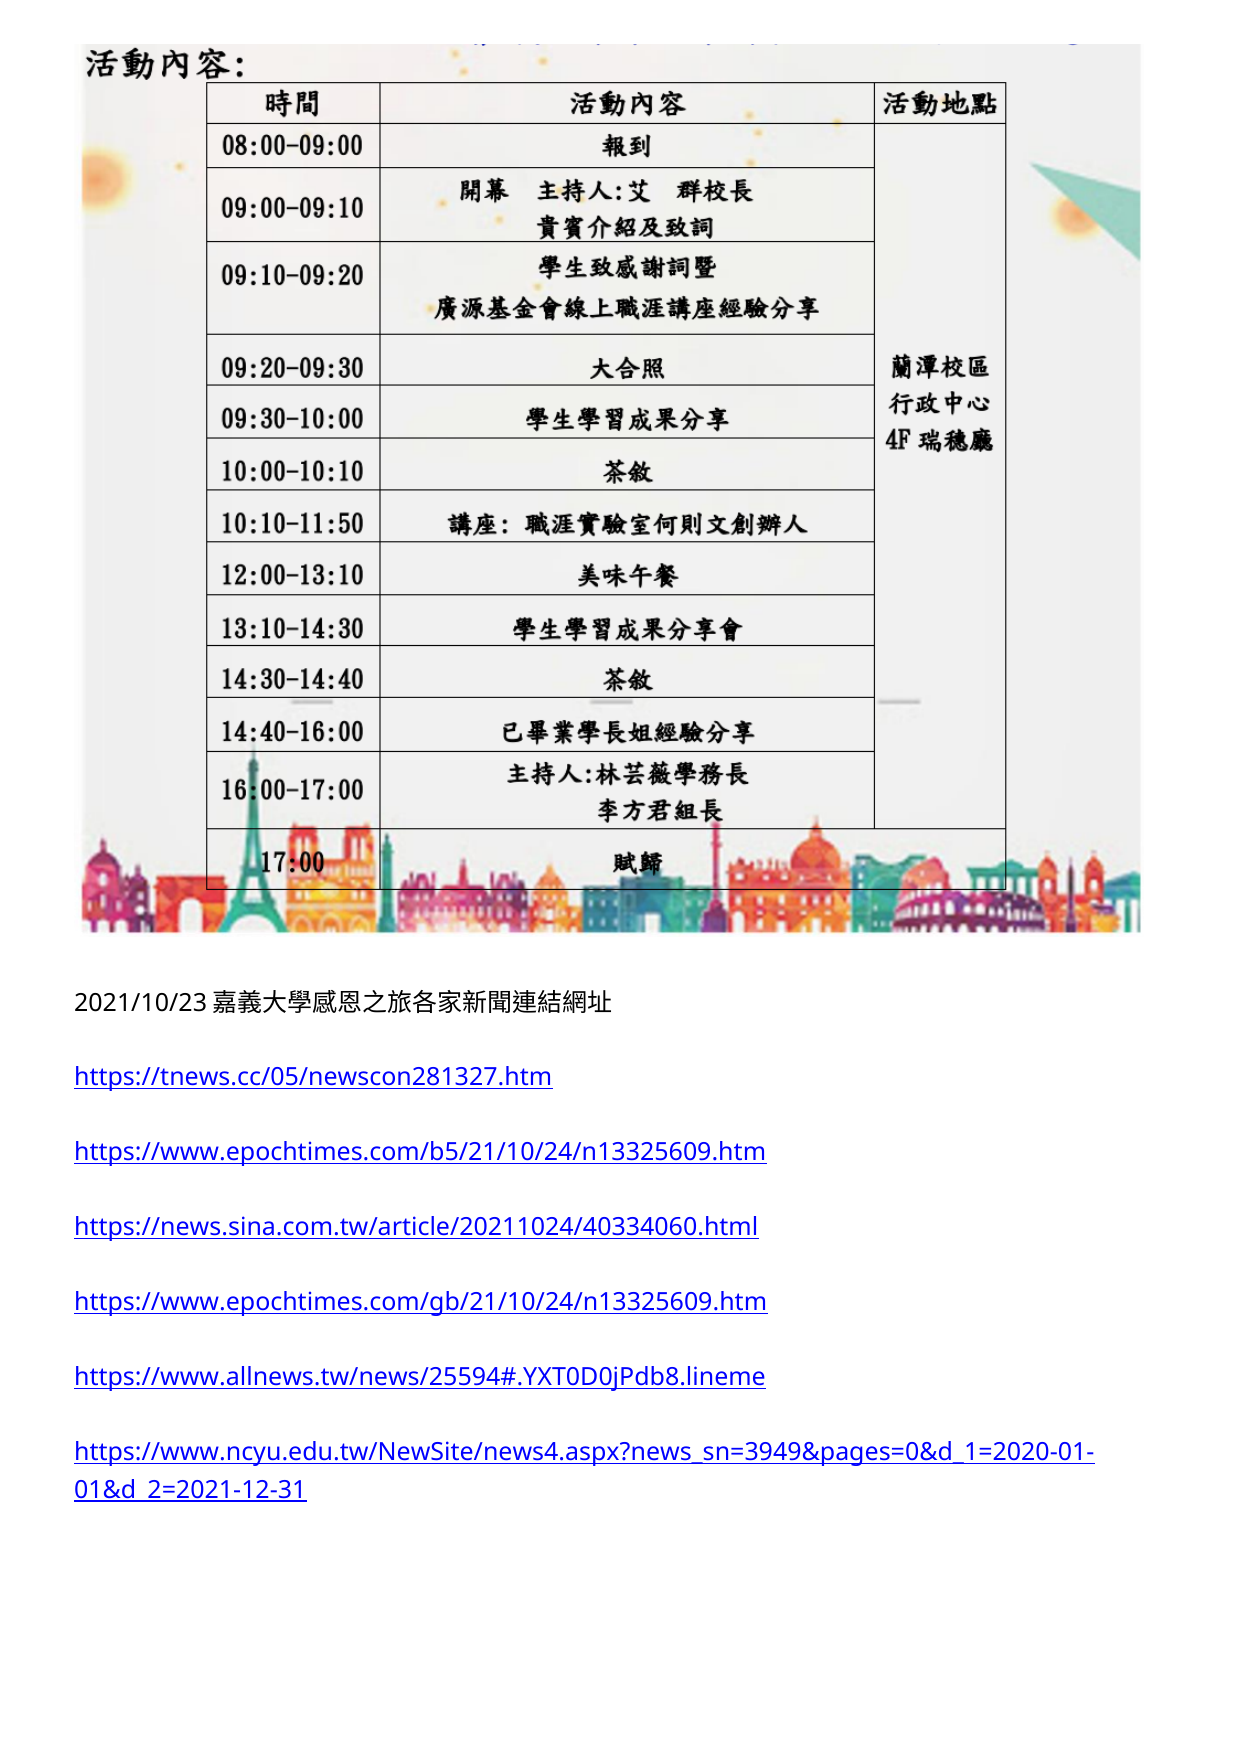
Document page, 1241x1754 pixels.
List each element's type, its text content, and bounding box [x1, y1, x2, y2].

picture [73, 44, 1144, 937]
text https://www.epochtimes.com/gb/21/10/24/n13325609.htm [74, 1282, 1167, 1319]
text 2021/10/23嘉義大學感恩之旅各家新聞連結網址 [74, 982, 1167, 1019]
text https://www.epochtimes.com/b5/21/10/24/n13325609.htm [74, 1132, 1167, 1169]
text https://www.allnews.tw/news/25594#.YXT0D0jPdb8.lineme [74, 1357, 1167, 1394]
text https://tnews.cc/05/newscon281327.htm [74, 1057, 1167, 1094]
text https://www.ncyu.edu.tw/NewSite/news4.aspx?news_sn=3949&pages=0&d_1=2020-01-01&d_2=2021-12-31 [74, 1432, 1167, 1507]
text https://news.sina.com.tw/article/20211024/40334060.html [74, 1207, 1167, 1244]
